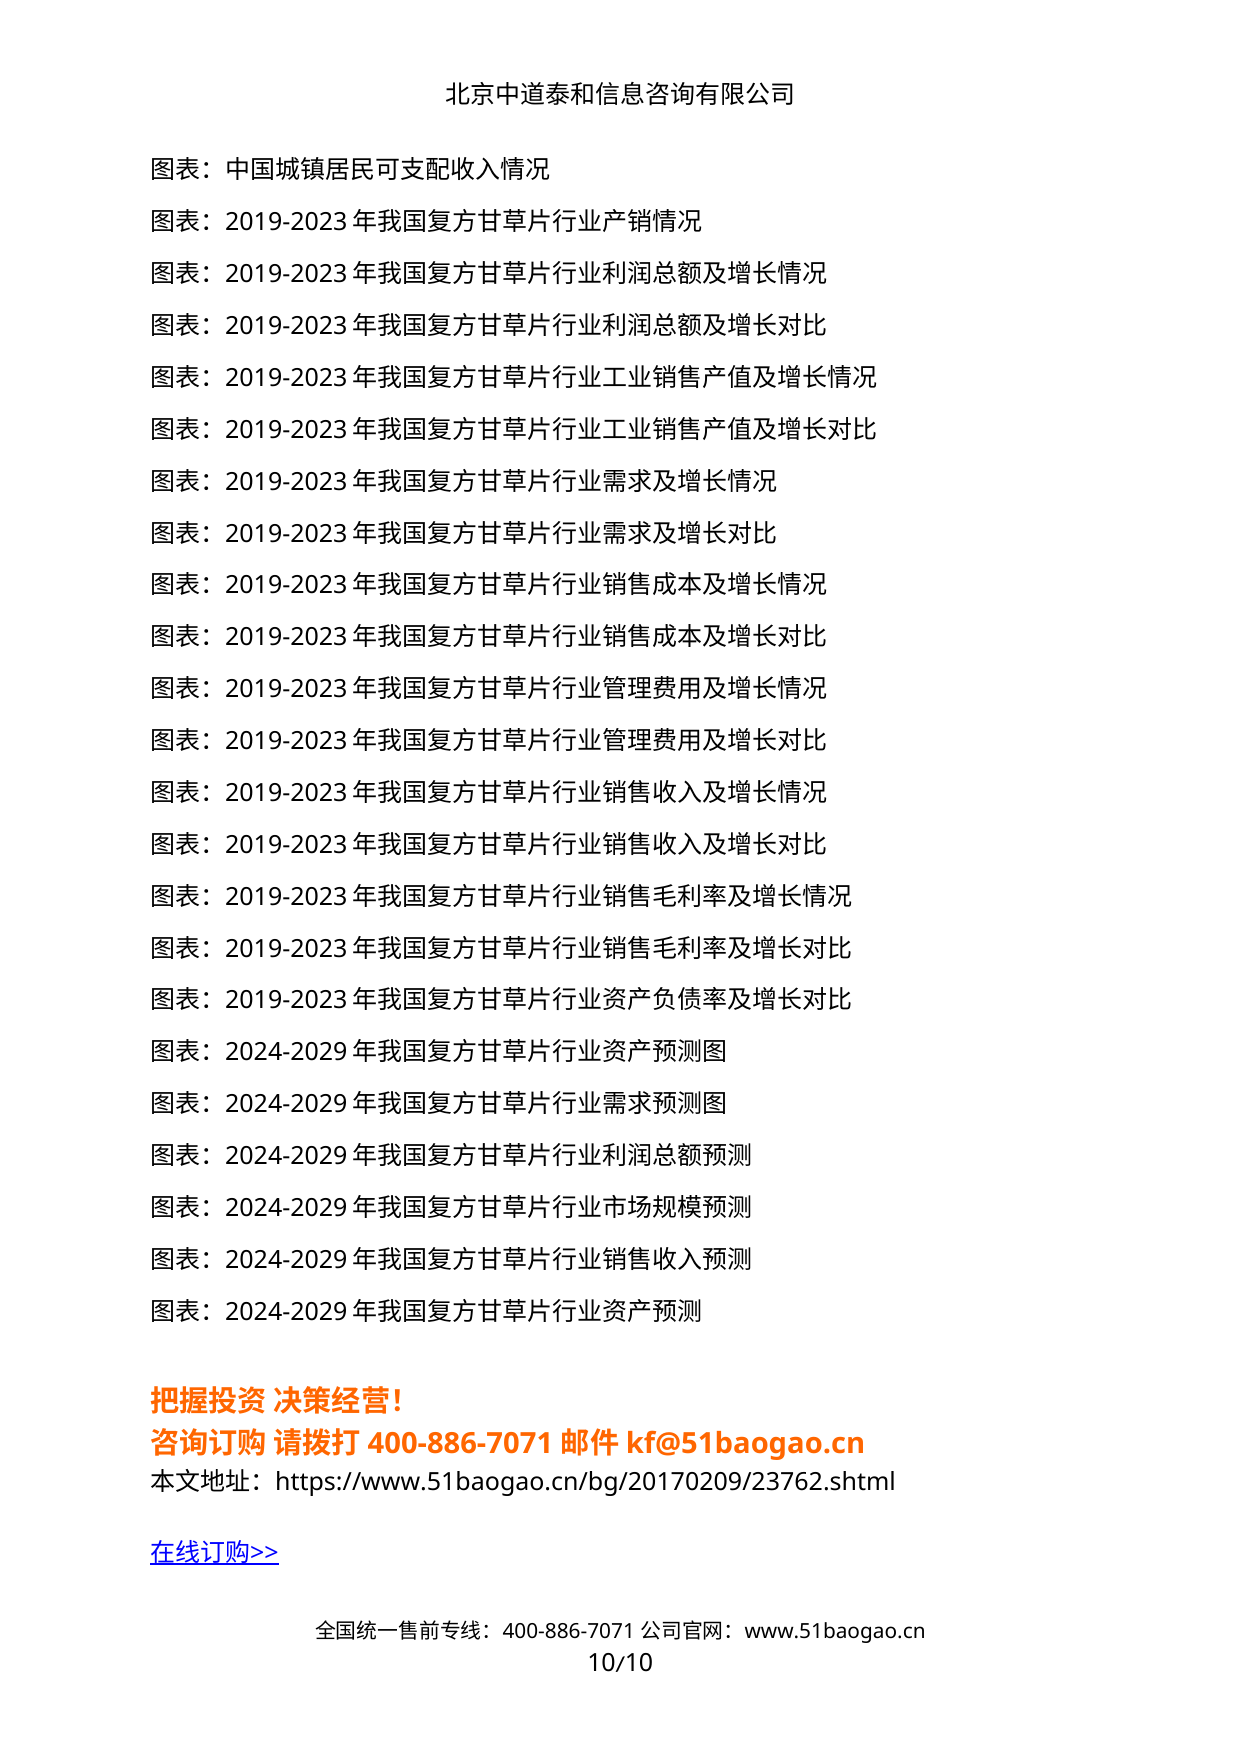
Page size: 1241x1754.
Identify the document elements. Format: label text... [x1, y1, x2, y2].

text 图表：2019-2023年我国复方甘草片行业管理费用及增长情况 [150, 669, 1090, 705]
text 图表：2019-2023年我国复方甘草片行业销售成本及增长情况 [150, 565, 1090, 601]
text 图表：2019-2023年我国复方甘草片行业销售成本及增长对比 [150, 617, 1090, 653]
text 图表：2019-2023年我国复方甘草片行业利润总额及增长对比 [150, 306, 1090, 342]
text 图表：2019-2023年我国复方甘草片行业产销情况 [150, 202, 1090, 238]
text 图表：2019-2023年我国复方甘草片行业需求及增长情况 [150, 461, 1090, 497]
text 图表：2024-2029年我国复方甘草片行业资产预测 [150, 1291, 1090, 1327]
text 在线订购>> [150, 1498, 1090, 1568]
text 图表：2024-2029年我国复方甘草片行业资产预测图 [150, 1032, 1090, 1068]
text 图表：2019-2023年我国复方甘草片行业利润总额及增长情况 [150, 254, 1090, 290]
text 图表：2019-2023年我国复方甘草片行业销售收入及增长情况 [150, 772, 1090, 809]
text 图表：2019-2023年我国复方甘草片行业工业销售产值及增长情况 [150, 357, 1090, 394]
text 图表：2019-2023年我国复方甘草片行业工业销售产值及增长对比 [150, 409, 1090, 446]
text 图表：2019-2023年我国复方甘草片行业管理费用及增长对比 [150, 721, 1090, 757]
text 图表：2024-2029年我国复方甘草片行业销售收入预测 [150, 1239, 1090, 1276]
text 图表：中国城镇居民可支配收入情况 [150, 150, 1090, 186]
text 图表：2019-2023年我国复方甘草片行业销售毛利率及增长情况 [150, 876, 1090, 912]
text 图表：2019-2023年我国复方甘草片行业销售收入及增长对比 [150, 824, 1090, 861]
text 图表：2019-2023年我国复方甘草片行业资产负债率及增长对比 [150, 980, 1090, 1016]
text 把握投资 决策经营！咨询订购 请拨打 400-886-7071 邮件 kf@51baogao.cn本文地址：https://www.51baogao.cn/bg/20170209/23762.shtml [150, 1343, 1090, 1498]
text 图表：2024-2029年我国复方甘草片行业需求预测图 [150, 1084, 1090, 1120]
text 图表：2019-2023年我国复方甘草片行业销售毛利率及增长对比 [150, 928, 1090, 964]
text 图表：2024-2029年我国复方甘草片行业市场规模预测 [150, 1187, 1090, 1224]
text 图表：2024-2029年我国复方甘草片行业利润总额预测 [150, 1136, 1090, 1172]
text 图表：2019-2023年我国复方甘草片行业需求及增长对比 [150, 513, 1090, 549]
